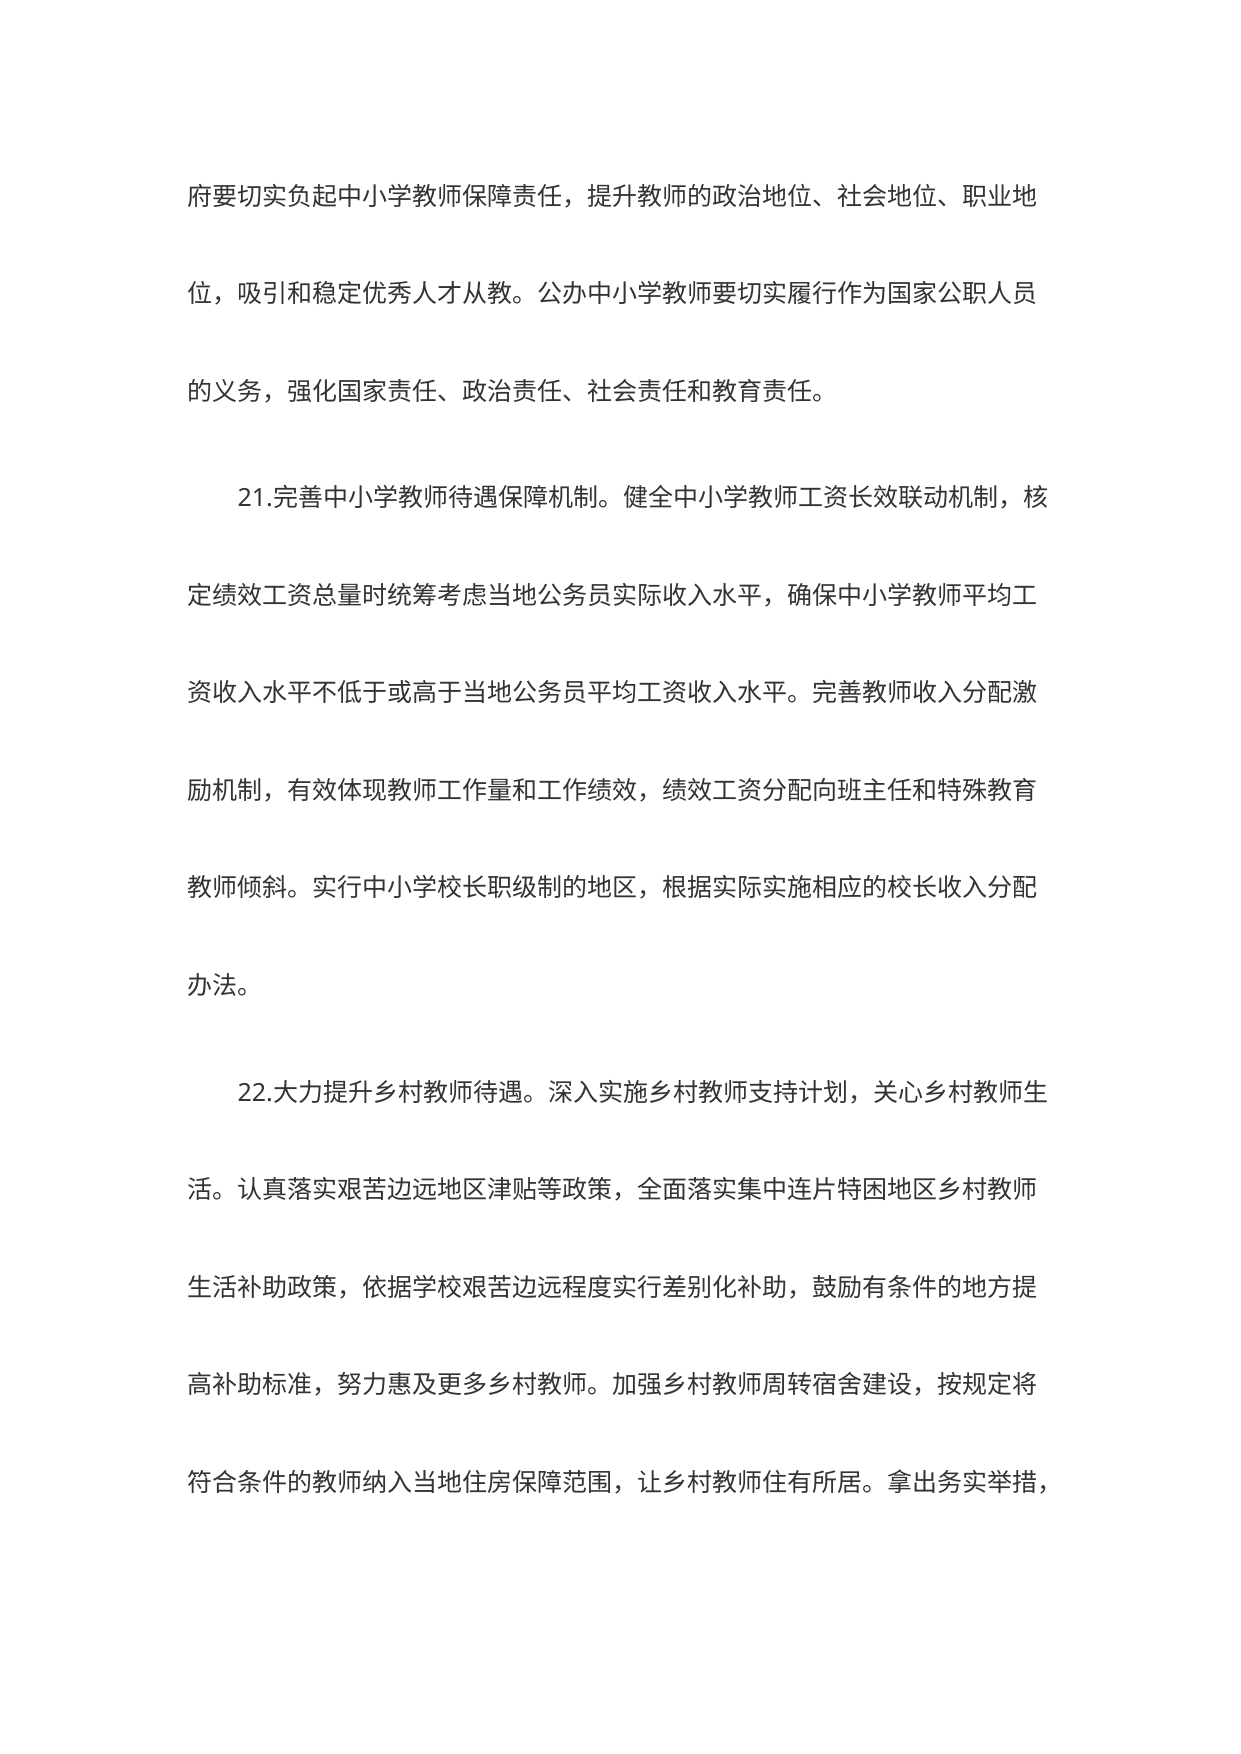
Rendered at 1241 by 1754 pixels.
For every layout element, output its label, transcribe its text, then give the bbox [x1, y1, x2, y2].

text 21.完善中小学教师待遇保障机制。健全中小学教师工资长效联动机制，核定绩效工资总量时统筹考虑当地公务员实际收入水平，确保中小学教师平均工资收入水平不低于或高于当地公务员平均工资收入水平。完善教师收入分配激励机制，有效体现教师工作量和工作绩效，绩效工资分配向班主任和特殊教育教师倾斜。实行中小学校长职级制的地区，根据实际实施相应的校长收入分配办法。 [187, 463, 1053, 1016]
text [187, 1058, 1053, 1513]
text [187, 162, 1053, 422]
